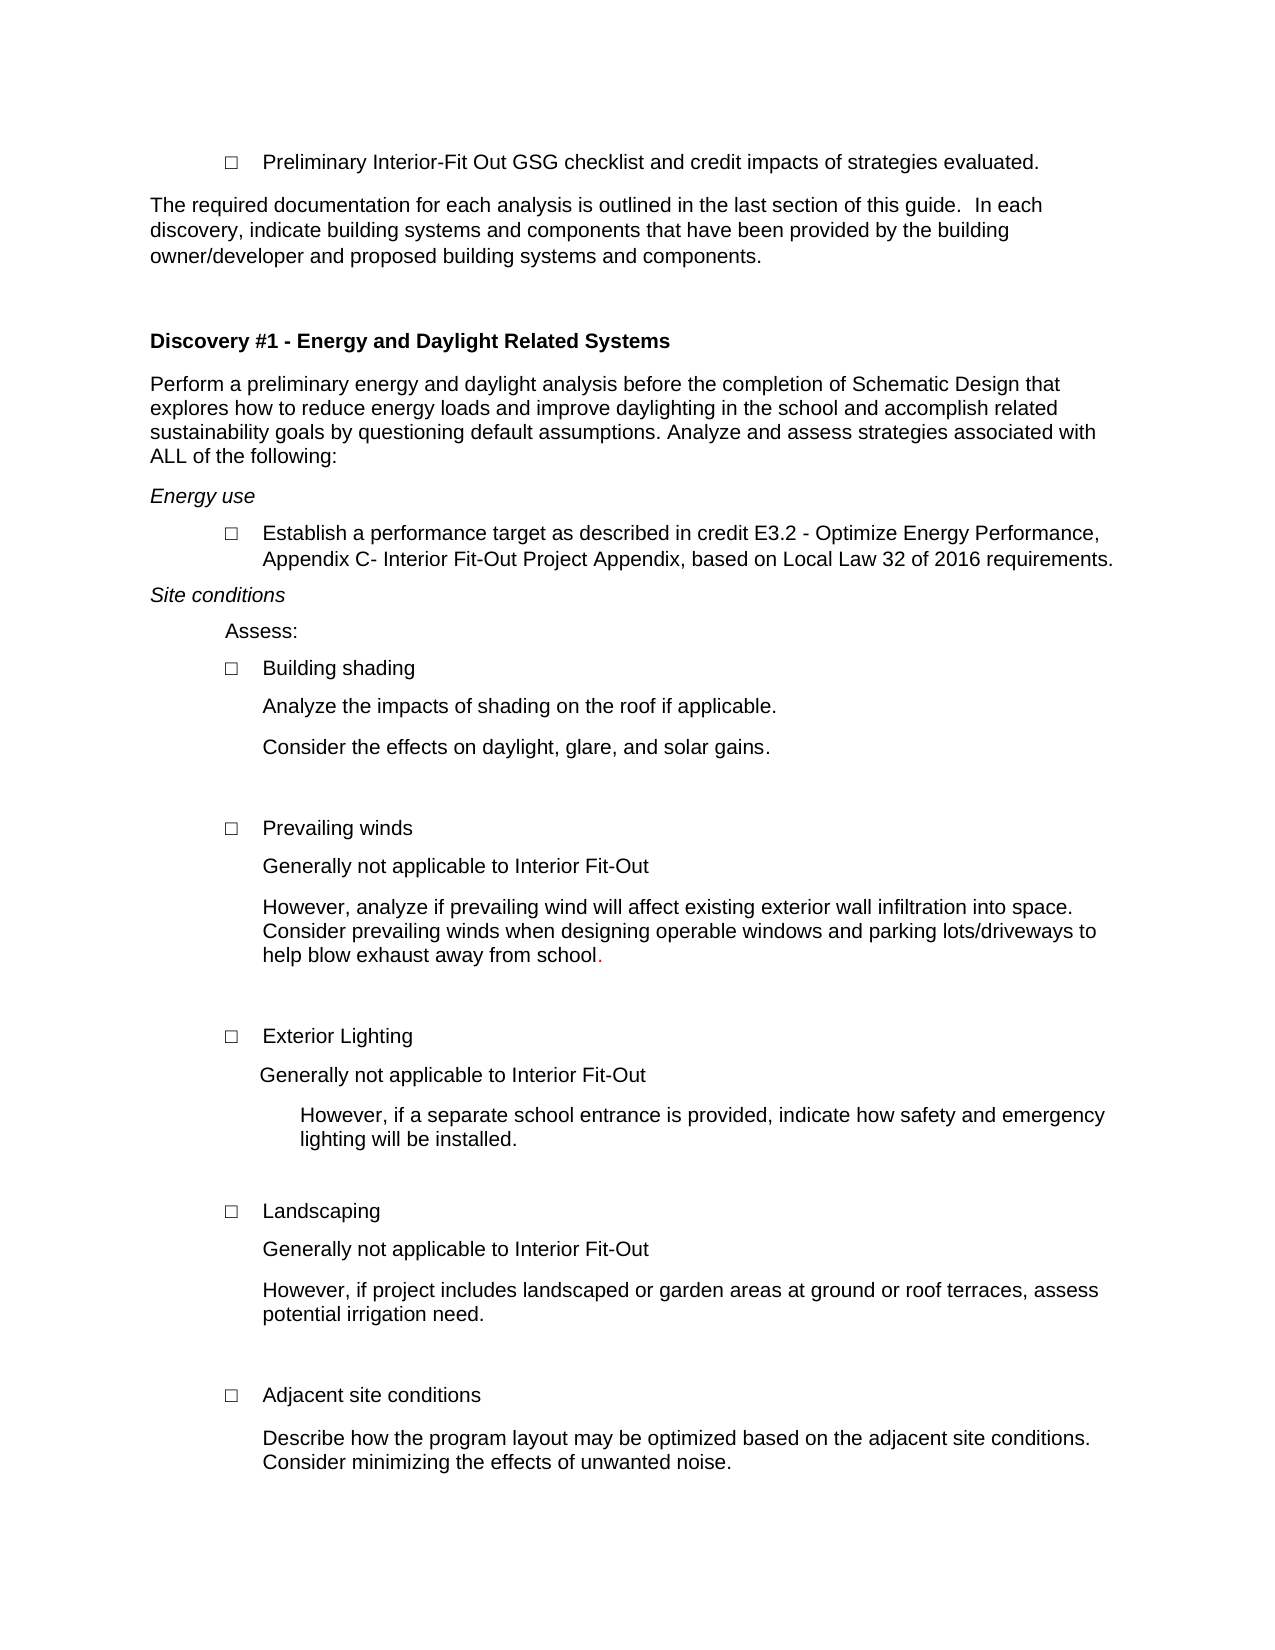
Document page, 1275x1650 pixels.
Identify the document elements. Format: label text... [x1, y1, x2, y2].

text Site conditions [150, 583, 1125, 607]
list Prevailing winds [225, 816, 1125, 842]
text Energy use [150, 484, 1125, 508]
text However, if project includes landscaped or garden areas at ground or roof terraces, assess potential irrigation need. [262, 1278, 1125, 1326]
text Generally not applicable to Interior Fit-Out [262, 1237, 1125, 1261]
list Landscaping [225, 1199, 1125, 1225]
text Generally not applicable to Interior Fit-Out [262, 854, 1125, 878]
text Consider the effects on daylight, glare, and solar gains. [262, 735, 1125, 759]
text Assess: [225, 619, 1125, 643]
list Adjacent site conditions [225, 1383, 1125, 1409]
text Perform a preliminary energy and daylight analysis before the completion of Schematic Design that explores how to reduce energy loads and improve daylighting in the school and accomplish related sustainability goals by questioning default assumptions. Analyze and assess strategies associated with ALL of the following: [150, 372, 1125, 467]
list Exterior Lighting [225, 1024, 1125, 1050]
list Building shading [225, 656, 1125, 682]
list Establish a performance target as described in credit E3.2 - Optimize Energy Performance, Appendix C- Interior Fit-Out Project Appendix, based on Local Law 32 of 2016 requirements. [225, 521, 1125, 570]
text Generally not applicable to Interior Fit-Out [150, 1062, 1125, 1086]
list Preliminary Interior-Fit Out GSG checklist and credit impacts of strategies evaluated. [225, 150, 1125, 176]
text Discovery #1 - Energy and Daylight Related Systems [150, 329, 1125, 353]
text However, analyze if prevailing wind will affect existing exterior wall infiltration into space. Consider prevailing winds when designing operable windows and parking lots/driveways to help blow exhaust away from school. [262, 895, 1125, 967]
list However, if a separate school entrance is provided, indicate how safety and emergency lighting will be installed. [300, 1103, 1125, 1151]
text The required documentation for each analysis is outlined in the last section of this guide. In each discovery, indicate building systems and components that have been provided by the building owner/developer and proposed building systems and components. [150, 192, 1125, 268]
text Analyze the impacts of shading on the roof if applicable. [262, 694, 1125, 718]
text Describe how the program layout may be optimized based on the adjacent site conditions. Consider minimizing the effects of unwanted noise. [262, 1426, 1125, 1473]
